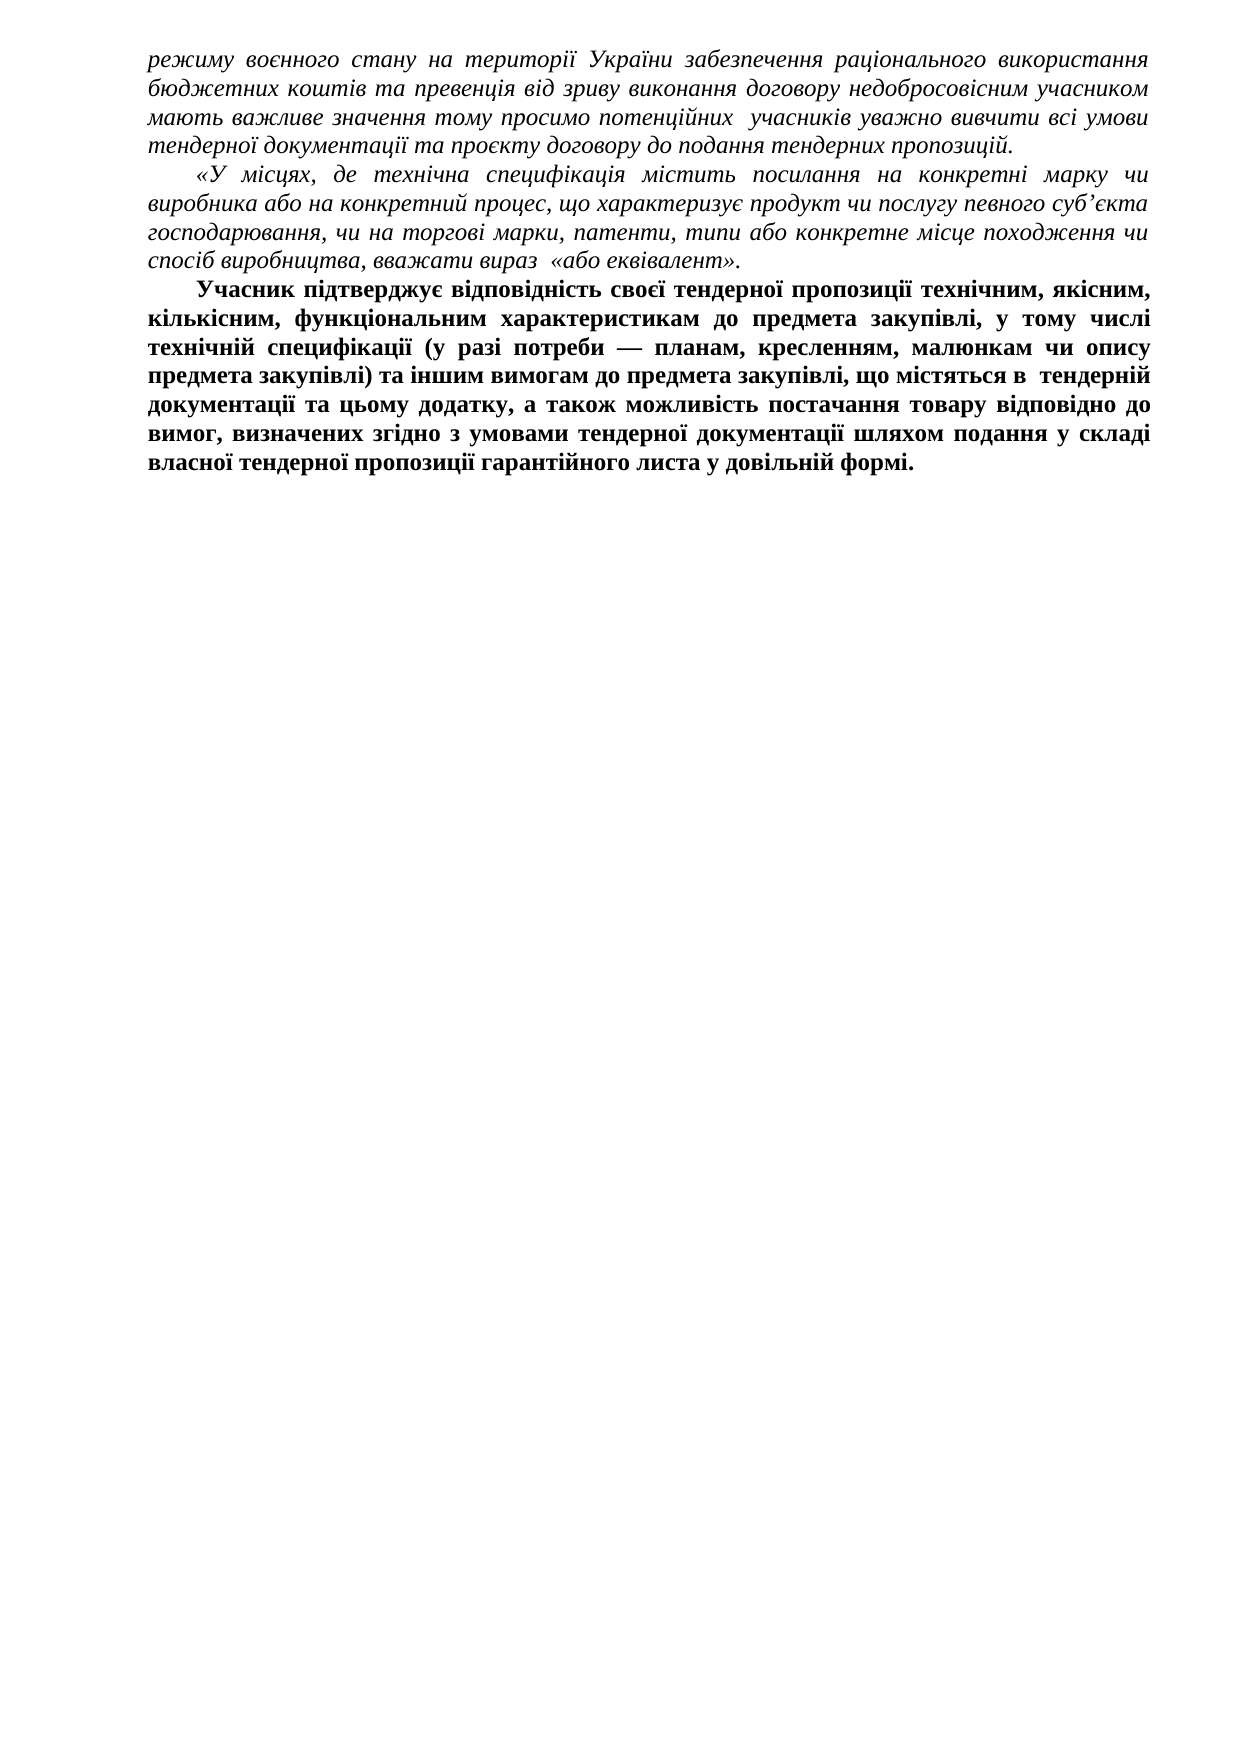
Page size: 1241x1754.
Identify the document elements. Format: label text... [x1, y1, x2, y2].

text «У місцях, де технічна специфікація містить посилання на конкретні марку чи виробника або на конкретний процес, що характеризує продукт чи послугу певного суб’єкта господарювання, чи на торгові марки, патенти, типи або конкретне місце походження чи спосіб виробництва, вважати вираз «або еквівалент». [148, 159, 1152, 274]
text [148, 44, 1152, 159]
text Учасник підтверджує відповідність своєї тендерної пропозиції технічним, якісним, кількісним, функціональним характеристикам до предмета закупівлі, у тому числі технічній специфікації (у разі потреби — планам, кресленням, малюнкам чи опису предмета закупівлі) та іншим вимогам до предмета закупівлі, що містяться в тендерній документації та цьому додатку, а також можливість постачання товару відповідно до вимог, визначених згідно з умовами тендерної документації шляхом подання у складі власної тендерної пропозиції гарантійного листа у довільній формі. [148, 274, 1152, 476]
